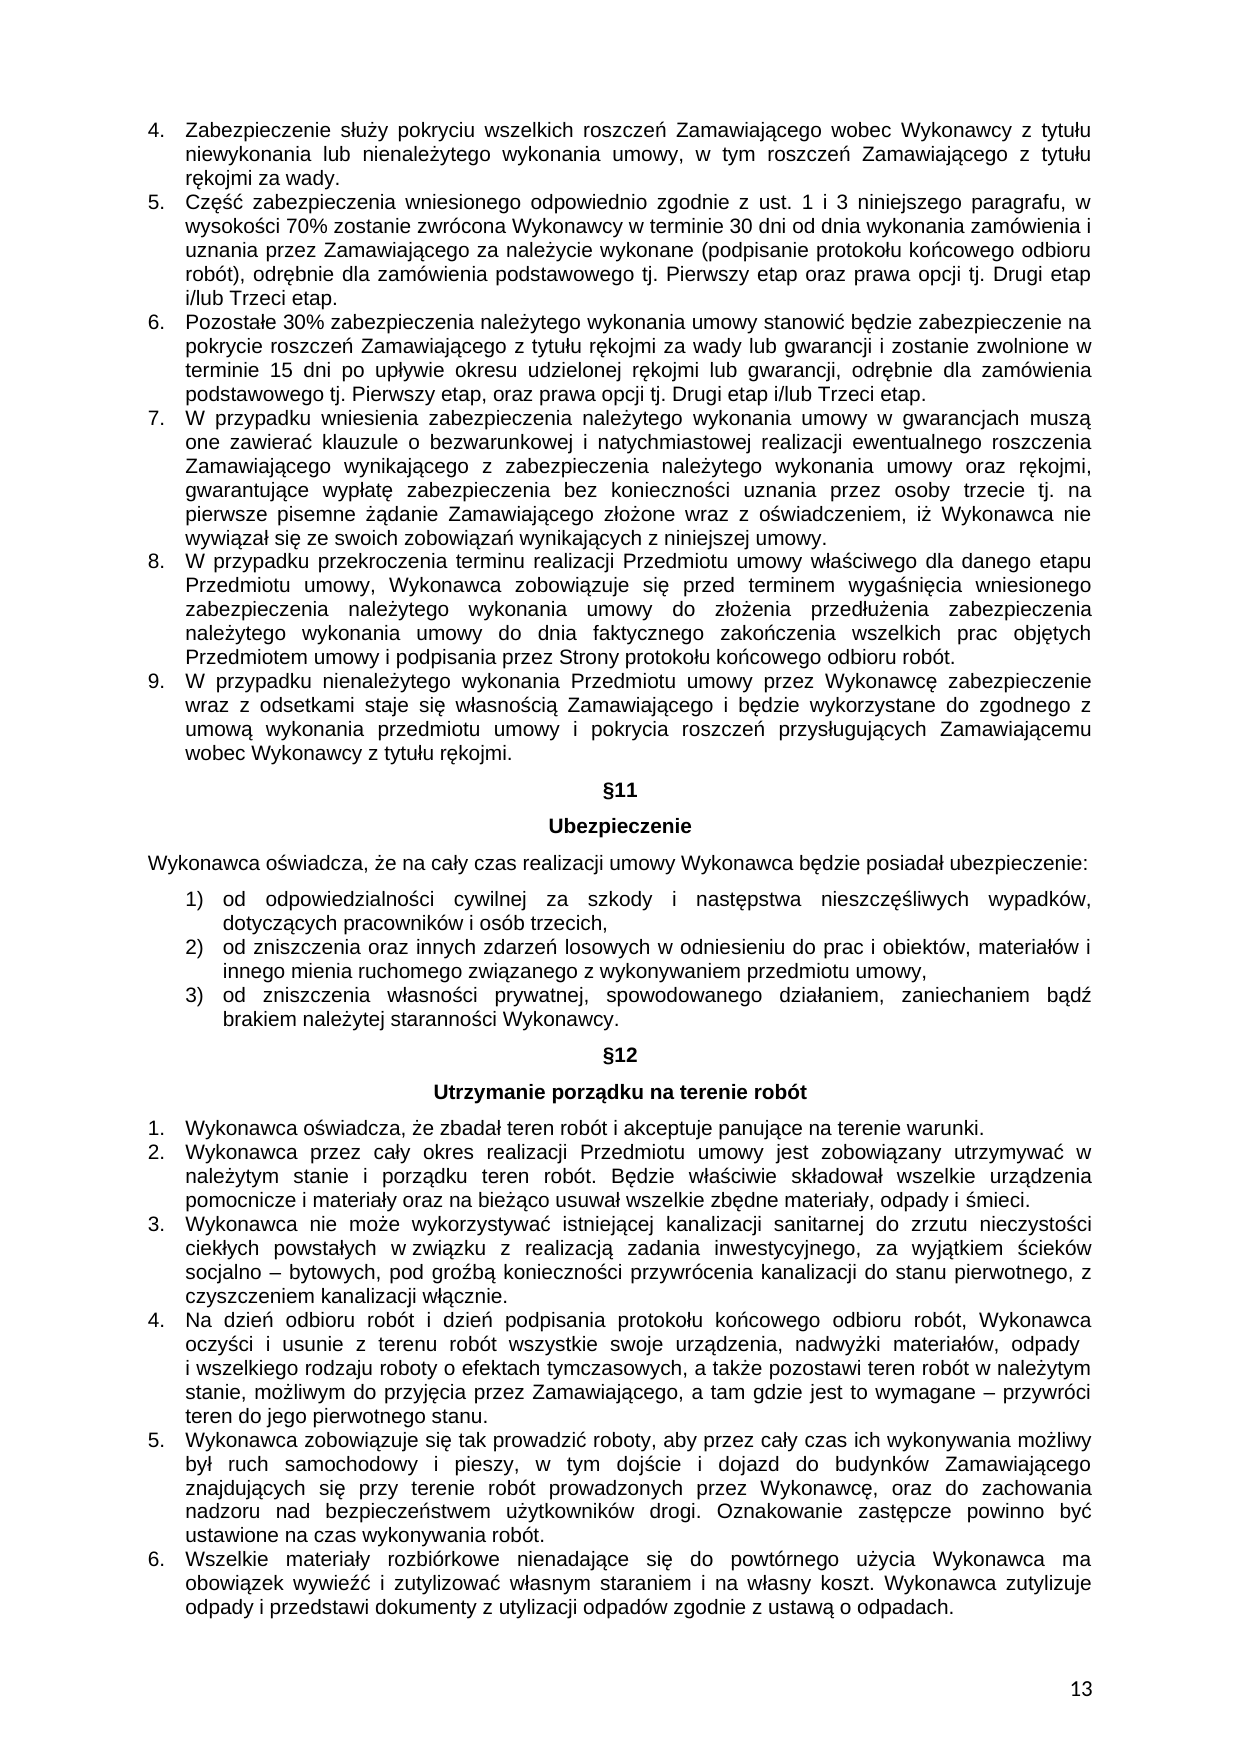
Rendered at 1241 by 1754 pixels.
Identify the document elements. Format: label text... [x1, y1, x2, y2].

list W przypadku przekroczenia terminu realizacji Przedmiotu umowy właściwego dla danego etapu Przedmiotu umowy, Wykonawca zobowiązuje się przed terminem wygaśnięcia wniesionego zabezpieczenia należytego wykonania umowy do złożenia przedłużenia zabezpieczenia należytego wykonania umowy do dnia faktycznego zakończenia wszelkich prac objętych Przedmiotem umowy i podpisania przez Strony protokołu końcowego odbioru robót. [148, 549, 1092, 669]
list Część zabezpieczenia wniesionego odpowiednio zgodnie z ust. 1 i 3 niniejszego paragrafu, w wysokości 70% zostanie zwrócona Wykonawcy w terminie 30 dni od dnia wykonania zamówienia i uznania przez Zamawiającego za należycie wykonane (podpisanie protokołu końcowego odbioru robót), odrębnie dla zamówienia podstawowego tj. Pierwszy etap oraz prawa opcji tj. Drugi etap i/lub Trzeci etap. [148, 190, 1092, 310]
list od zniszczenia własności prywatnej, spowodowanego działaniem, zaniechaniem bądź brakiem należytej staranności Wykonawcy. [185, 983, 1092, 1031]
list W przypadku nienależytego wykonania Przedmiotu umowy przez Wykonawcę zabezpieczenie wraz z odsetkami staje się własnością Zamawiającego i będzie wykorzystane do zgodnego z umową wykonania przedmiotu umowy i pokrycia roszczeń przysługujących Zamawiającemu wobec Wykonawcy z tytułu rękojmi. [148, 669, 1092, 765]
list Wykonawca oświadcza, że zbadał teren robót i akceptuje panujące na terenie warunki. [148, 1116, 1092, 1140]
list Zabezpieczenie służy pokryciu wszelkich roszczeń Zamawiającego wobec Wykonawcy z tytułu niewykonania lub nienależytego wykonania umowy, w tym roszczeń Zamawiającego z tytułu rękojmi za wady. [148, 118, 1092, 190]
text Wykonawca oświadcza, że na cały czas realizacji umowy Wykonawca będzie posiadał ubezpieczenie: [148, 850, 1092, 874]
list Na dzień odbioru robót i dzień podpisania protokołu końcowego odbioru robót, Wykonawca oczyści i usunie z terenu robót wszystkie swoje urządzenia, nadwyżki materiałów, odpady i wszelkiego rodzaju roboty o efektach tymczasowych, a także pozostawi teren robót w należytym stanie, możliwym do przyjęcia przez Zamawiającego, a tam gdzie jest to wymagane – przywróci teren do jego pierwotnego stanu. [148, 1308, 1092, 1427]
text §12 [148, 1043, 1092, 1067]
list Pozostałe 30% zabezpieczenia należytego wykonania umowy stanowić będzie zabezpieczenie na pokrycie roszczeń Zamawiającego z tytułu rękojmi za wady lub gwarancji i zostanie zwolnione w terminie 15 dni po upływie okresu udzielonej rękojmi lub gwarancji, odrębnie dla zamówienia podstawowego tj. Pierwszy etap, oraz prawa opcji tj. Drugi etap i/lub Trzeci etap. [148, 310, 1092, 406]
list Wszelkie materiały rozbiórkowe nienadające się do powtórnego użycia Wykonawca ma obowiązek wywieźć i zutylizować własnym staraniem i na własny koszt. Wykonawca zutylizuje odpady i przedstawi dokumenty z utylizacji odpadów zgodnie z ustawą o odpadach. [148, 1547, 1092, 1619]
text Utrzymanie porządku na terenie robót [148, 1079, 1092, 1103]
list W przypadku wniesienia zabezpieczenia należytego wykonania umowy w gwarancjach muszą one zawierać klauzule o bezwarunkowej i natychmiastowej realizacji ewentualnego roszczenia Zamawiającego wynikającego z zabezpieczenia należytego wykonania umowy oraz rękojmi, gwarantujące wypłatę zabezpieczenia bez konieczności uznania przez osoby trzecie tj. na pierwsze pisemne żądanie Zamawiającego złożone wraz z oświadczeniem, iż Wykonawca nie wywiązał się ze swoich zobowiązań wynikających z niniejszej umowy. [148, 406, 1092, 549]
text Ubezpieczenie [148, 814, 1092, 838]
text §11 [148, 777, 1092, 801]
list Wykonawca nie może wykorzystywać istniejącej kanalizacji sanitarnej do zrzutu nieczystości ciekłych powstałych w związku z realizacją zadania inwestycyjnego, za wyjątkiem ścieków socjalno – bytowych, pod groźbą konieczności przywrócenia kanalizacji do stanu pierwotnego, z czyszczeniem kanalizacji włącznie. [148, 1212, 1092, 1308]
list od odpowiedzialności cywilnej za szkody i następstwa nieszczęśliwych wypadków, dotyczących pracowników i osób trzecich, [185, 887, 1092, 935]
list od zniszczenia oraz innych zdarzeń losowych w odniesieniu do prac i obiektów, materiałów i innego mienia ruchomego związanego z wykonywaniem przedmiotu umowy, [185, 935, 1092, 983]
list Wykonawca zobowiązuje się tak prowadzić roboty, aby przez cały czas ich wykonywania możliwy był ruch samochodowy i pieszy, w tym dojście i dojazd do budynków Zamawiającego znajdujących się przy terenie robót prowadzonych przez Wykonawcę, oraz do zachowania nadzoru nad bezpieczeństwem użytkowników drogi. Oznakowanie zastępcze powinno być ustawione na czas wykonywania robót. [148, 1427, 1092, 1547]
list Wykonawca przez cały okres realizacji Przedmiotu umowy jest zobowiązany utrzymywać w należytym stanie i porządku teren robót. Będzie właściwie składował wszelkie urządzenia pomocnicze i materiały oraz na bieżąco usuwał wszelkie zbędne materiały, odpady i śmieci. [148, 1140, 1092, 1212]
